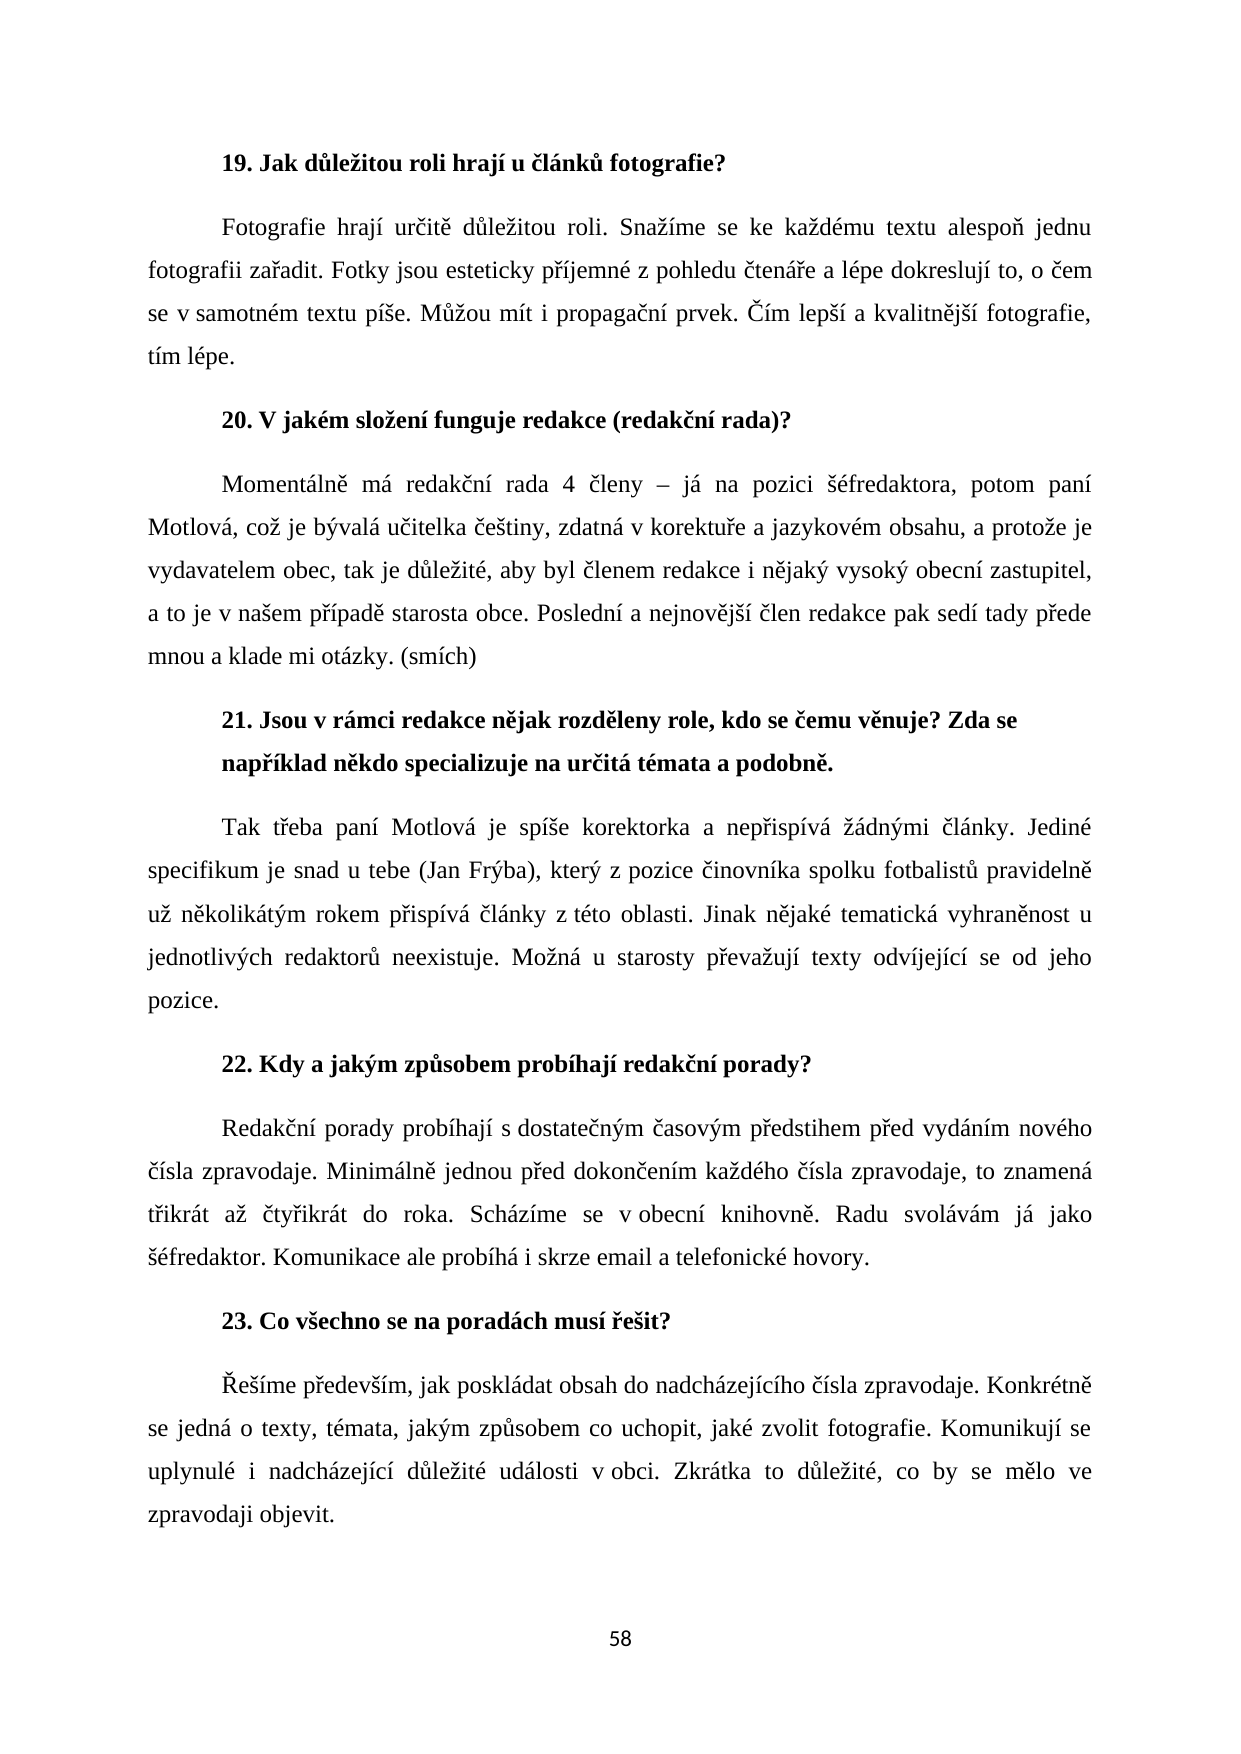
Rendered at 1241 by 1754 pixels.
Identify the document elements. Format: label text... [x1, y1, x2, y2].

text 23. Co všechno se na poradách musí řešit? [148, 1306, 1093, 1335]
text Tak třeba paní Motlová je spíše korektorka a nepřispívá žádnými články. Jediné specifikum je snad u tebe (Jan Frýba), který z pozice činovníka spolku fotbalistů pravidelně už několikátým rokem přispívá články z této oblasti. Jinak nějaké tematická vyhraněnost u jednotlivých redaktorů neexistuje. Možná u starosty převažují texty odvíjející se od jeho pozice. [148, 812, 1093, 1014]
text 19. Jak důležitou roli hrají u článků fotografie? [148, 148, 1093, 176]
text Redakční porady probíhají s dostatečným časovým předstihem před vydáním nového čísla zpravodaje. Minimálně jednou před dokončením každého čísla zpravodaje, to znamená třikrát až čtyřikrát do roka. Scházíme se v obecní knihovně. Radu svolávám já jako šéfredaktor. Komunikace ale probíhá i skrze email a telefonické hovory. [148, 1113, 1093, 1271]
text Fotografie hrají určitě důležitou roli. Snažíme se ke každému textu alespoň jednu fotografii zařadit. Fotky jsou esteticky příjemné z pohledu čtenáře a lépe dokreslují to, o čem se v samotném textu píše. Můžou mít i propagační prvek. Čím lepší a kvalitnější fotografie, tím lépe. [148, 212, 1093, 370]
text 22. Kdy a jakým způsobem probíhají redakční porady? [148, 1049, 1093, 1078]
text Momentálně má redakční rada 4 členy – já na pozici šéfredaktora, potom paní Motlová, což je bývalá učitelka češtiny, zdatná v korektuře a jazykovém obsahu, a protože je vydavatelem obec, tak je důležité, aby byl členem redakce i nějaký vysoký obecní zastupitel, a to je v našem případě starosta obce. Poslední a nejnovější člen redakce pak sedí tady přede mnou a klade mi otázky. (smích) [148, 469, 1093, 670]
text 21. Jsou v rámci redakce nějak rozděleny role, kdo se čemu věnuje? Zda se například někdo specializuje na určitá témata a podobně. [221, 705, 1093, 777]
text Řešíme především, jak poskládat obsah do nadcházejícího čísla zpravodaje. Konkrétně se jedná o texty, témata, jakým způsobem co uchopit, jaké zvolit fotografie. Komunikují se uplynulé i nadcházející důležité události v obci. Zkrátka to důležité, co by se mělo ve zpravodaji objevit. [148, 1370, 1093, 1528]
text 20. V jakém složení funguje redakce (redakční rada)? [148, 405, 1093, 434]
